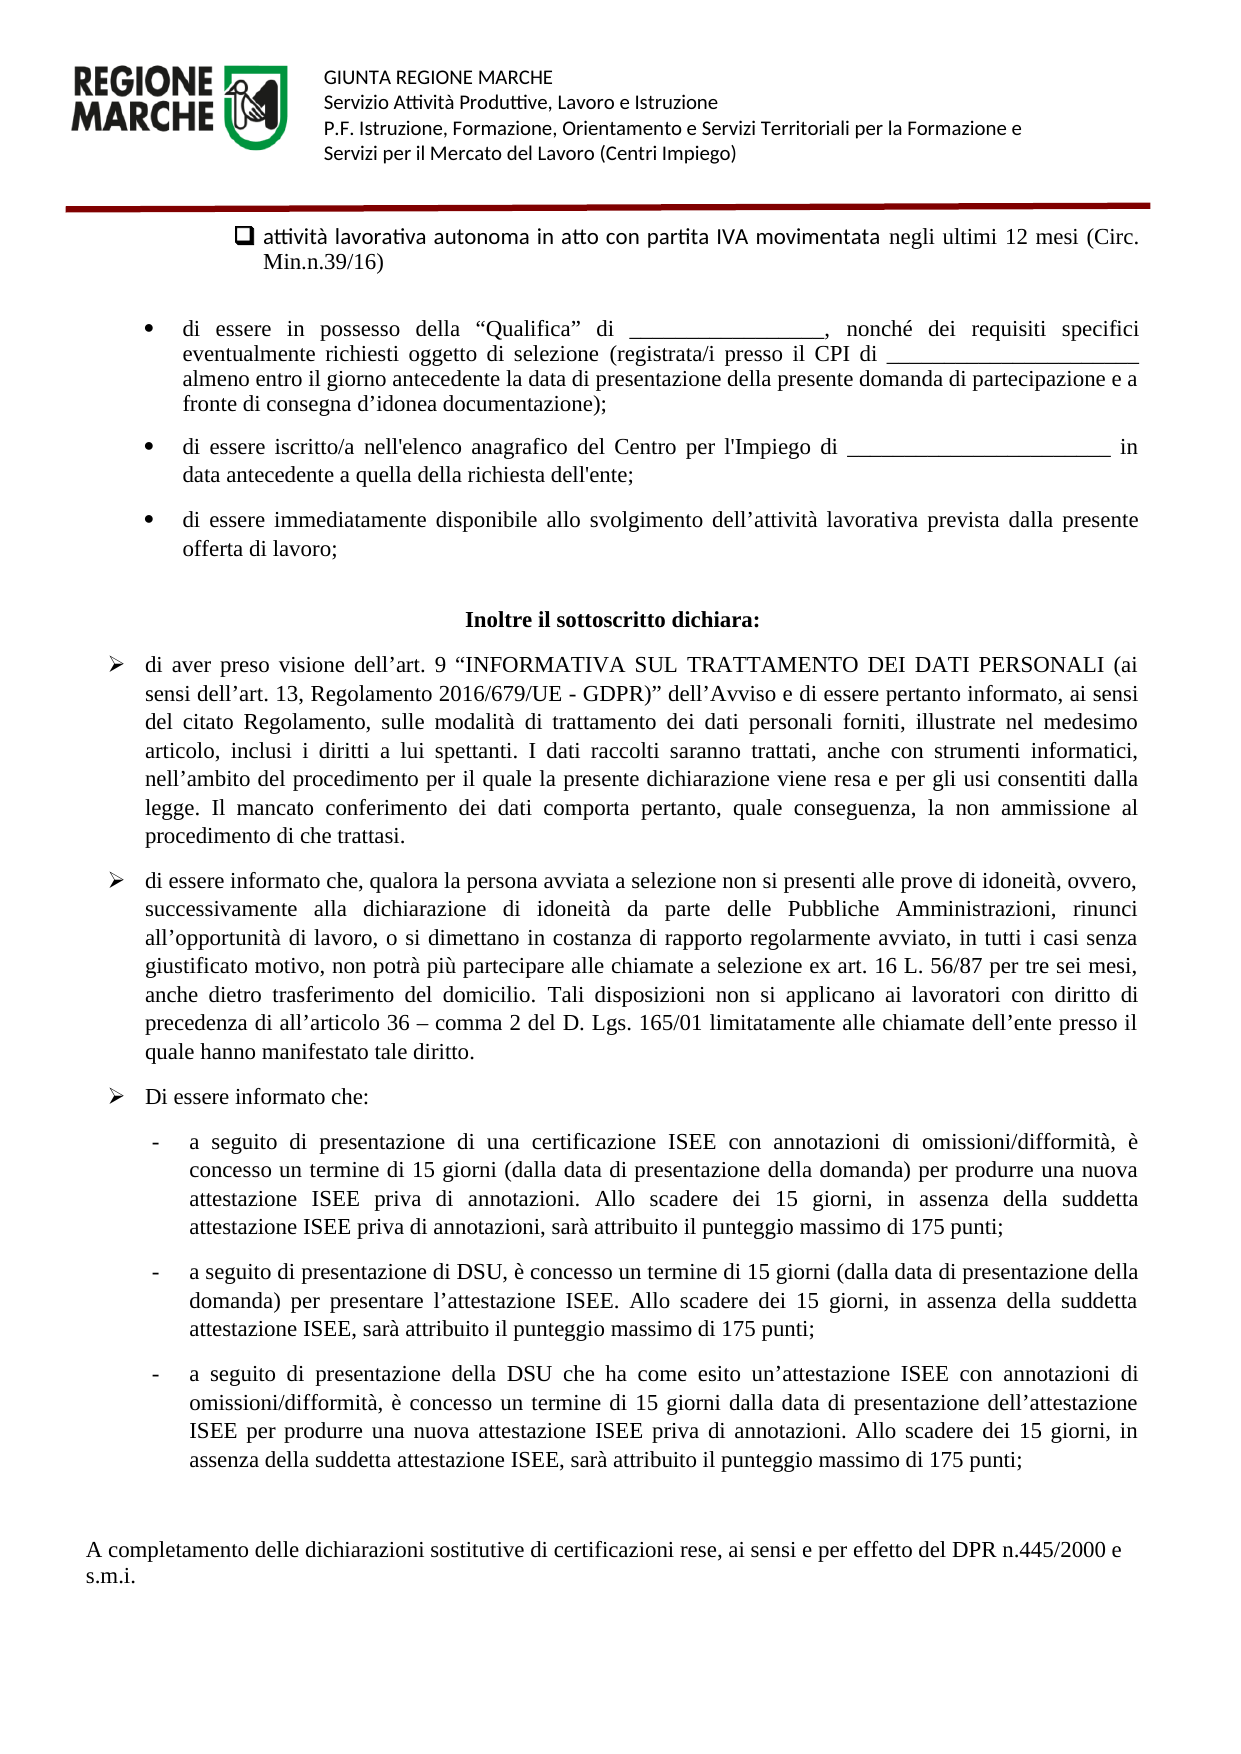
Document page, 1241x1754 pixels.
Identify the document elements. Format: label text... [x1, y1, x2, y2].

list di essere immediatamente disponibile allo svolgimento dell’attività lavorativa prevista dalla presente offerta di lavoro; [145, 506, 1140, 561]
list di essere iscritto/a nell'elenco anagrafico del Centro per l'Impiego di _______________________ in data antecedente a quella della richiesta dell'ente; [145, 433, 1140, 488]
list di aver preso visione dell’art. 9 “INFORMATIVA SUL TRATTAMENTO DEI DATI PERSONALI (ai sensi dell’art. 13, Regolamento 2016/679/UE - GDPR)” dell’Avviso e di essere pertanto informato, ai sensi del citato Regolamento, sulle modalità di trattamento dei dati personali forniti, illustrate nel medesimo articolo, inclusi i diritti a lui spettanti. I dati raccolti saranno trattati, anche con strumenti informatici, nell’ambito del procedimento per il quale la presente dichiarazione viene resa e per gli usi consentiti dalla legge. Il mancato conferimento dei dati comporta pertanto, quale conseguenza, la non ammissione al procedimento di che trattasi. [107, 651, 1140, 848]
text Inoltre il sottoscritto dichiara: [86, 606, 1140, 633]
picture [65, 56, 291, 151]
list attività lavorativa autonoma in atto con partita IVA movimentata negli ultimi 12 mesi (Circ. Min.n.39/16) [233, 224, 1140, 274]
list a seguito di presentazione di DSU, è concesso un termine di 15 giorni (dalla data di presentazione della domanda) per presentare l’attestazione ISEE. Allo scadere dei 15 giorni, in assenza della suddetta attestazione ISEE, sarà attribuito il punteggio massimo di 175 punti; [152, 1258, 1140, 1342]
text A completamento delle dichiarazioni sostitutive di certificazioni rese, ai sensi e per effetto del DPR n.445/2000 e s.m.i. [86, 1536, 1140, 1588]
list di essere in possesso della “Qualifica” di _________________, nonché dei requisiti specifici eventualmente richiesti oggetto di selezione (registrata/i presso il CPI di ______________________ almeno entro il giorno antecedente la data di presentazione della presente domanda di partecipazione e a fronte di consegna d’idonea documentazione); [145, 316, 1140, 416]
list Di essere informato che: [107, 1083, 1140, 1109]
list a seguito di presentazione di una certificazione ISEE con annotazioni di omissioni/difformità, è concesso un termine di 15 giorni (dalla data di presentazione della domanda) per produrre una nuova attestazione ISEE priva di annotazioni. Allo scadere dei 15 giorni, in assenza della suddetta attestazione ISEE priva di annotazioni, sarà attribuito il punteggio massimo di 175 punti; [152, 1128, 1140, 1239]
list di essere informato che, qualora la persona avviata a selezione non si presenti alle prove di idoneità, ovvero, successivamente alla dichiarazione di idoneità da parte delle Pubbliche Amministrazioni, rinunci all’opportunità di lavoro, o si dimettano in costanza di rapporto regolarmente avviato, in tutti i casi senza giustificato motivo, non potrà più partecipare alle chiamate a selezione ex art. 16 L. 56/87 per tre sei mesi, anche dietro trasferimento del domicilio. Tali disposizioni non si applicano ai lavoratori con diritto di precedenza di all’articolo 36 – comma 2 del D. Lgs. 165/01 limitatamente alle chiamate dell’ente presso il quale hanno manifestato tale diritto. [107, 867, 1140, 1064]
list a seguito di presentazione della DSU che ha come esito un’attestazione ISEE con annotazioni di omissioni/difformità, è concesso un termine di 15 giorni dalla data di presentazione dell’attestazione ISEE per produrre una nuova attestazione ISEE priva di annotazioni. Allo scadere dei 15 giorni, in assenza della suddetta attestazione ISEE, sarà attribuito il punteggio massimo di 175 punti; [152, 1360, 1140, 1472]
